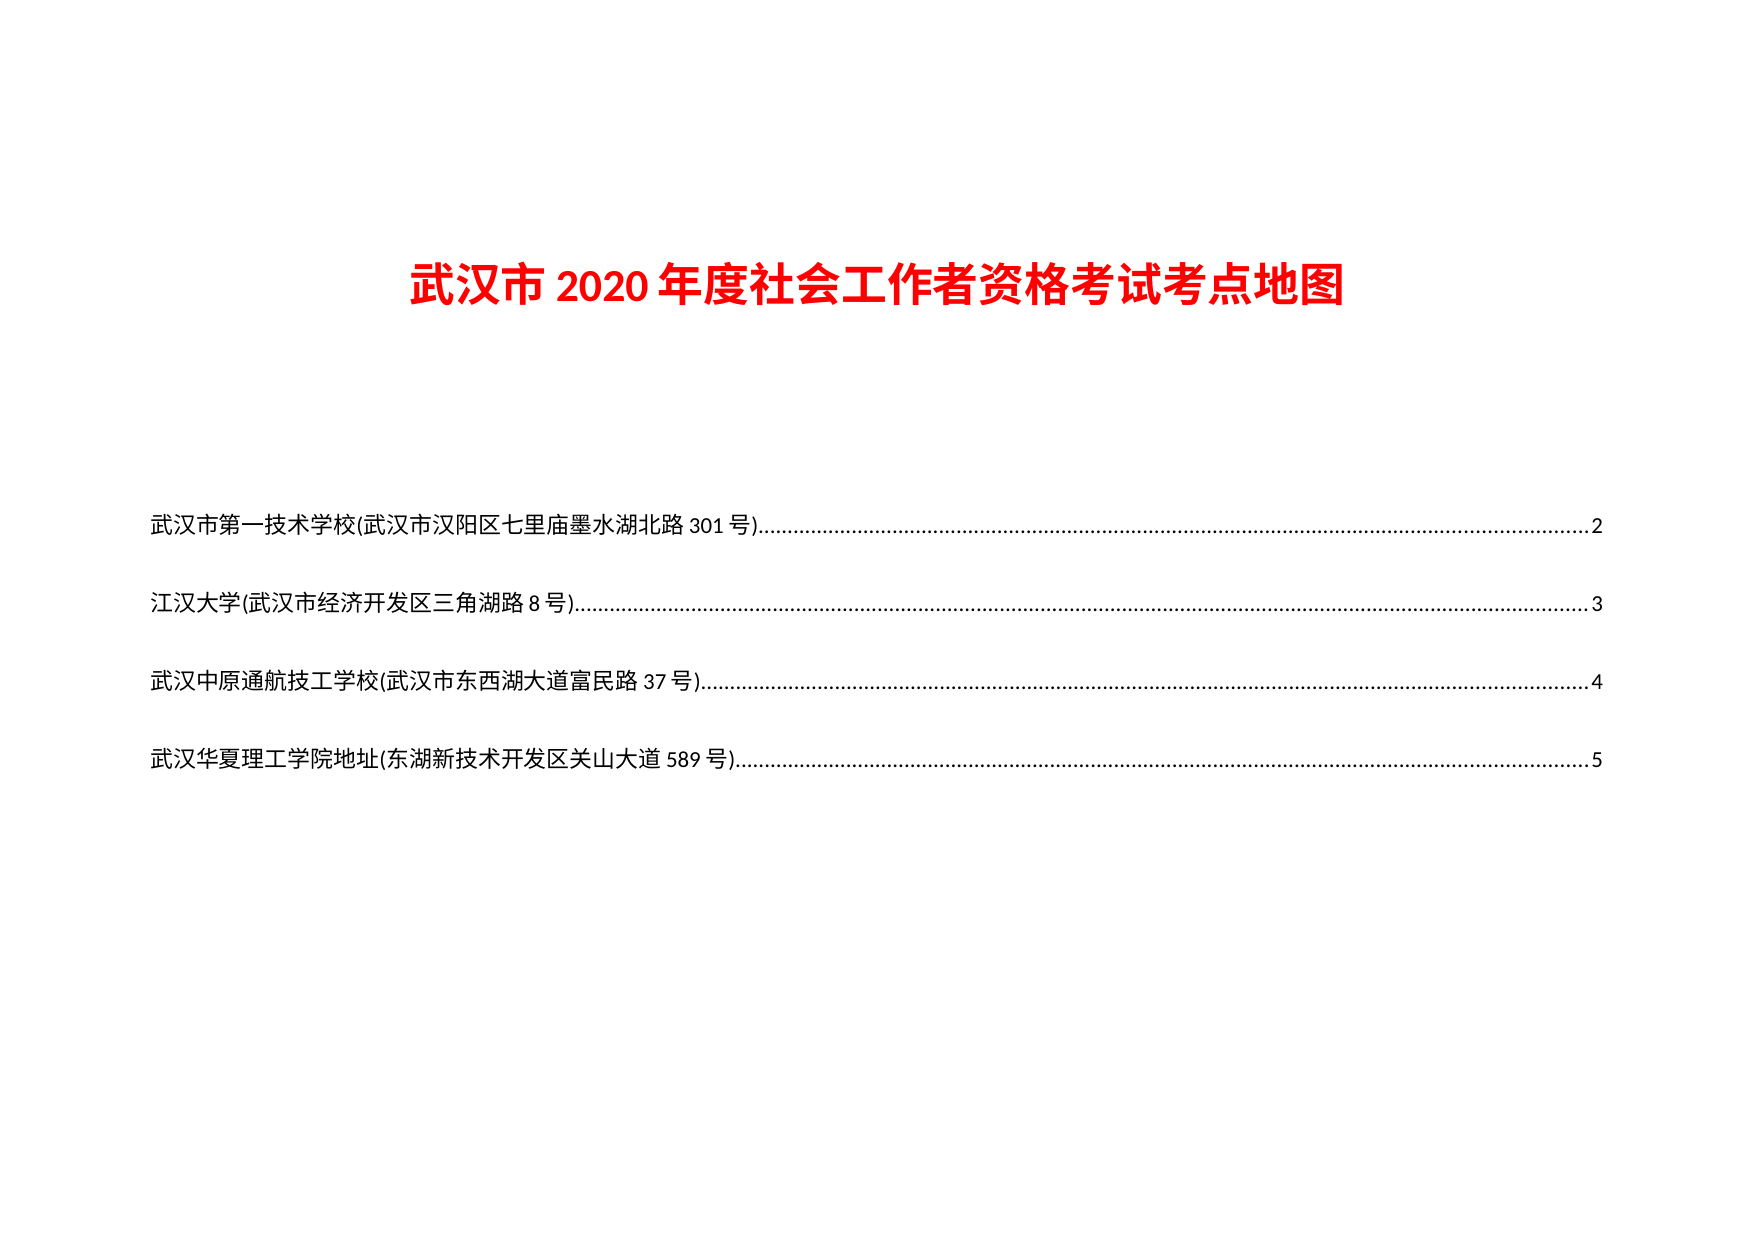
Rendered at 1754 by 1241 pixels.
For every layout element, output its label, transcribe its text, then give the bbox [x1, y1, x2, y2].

text 江汉大学(武汉市经济开发区三角湖路8号) 3 [150, 569, 1604, 634]
subtitle 武汉市2020年度社会工作者资格考试考点地图 [150, 233, 1604, 331]
text 武汉市第一技术学校(武汉市汉阳区七里庙墨水湖北路301号) 2 [150, 491, 1604, 556]
text 武汉华夏理工学院地址(东湖新技术开发区关山大道589号) 5 [150, 725, 1604, 790]
text 武汉中原通航技工学校(武汉市东西湖大道富民路37号) 4 [150, 647, 1604, 712]
